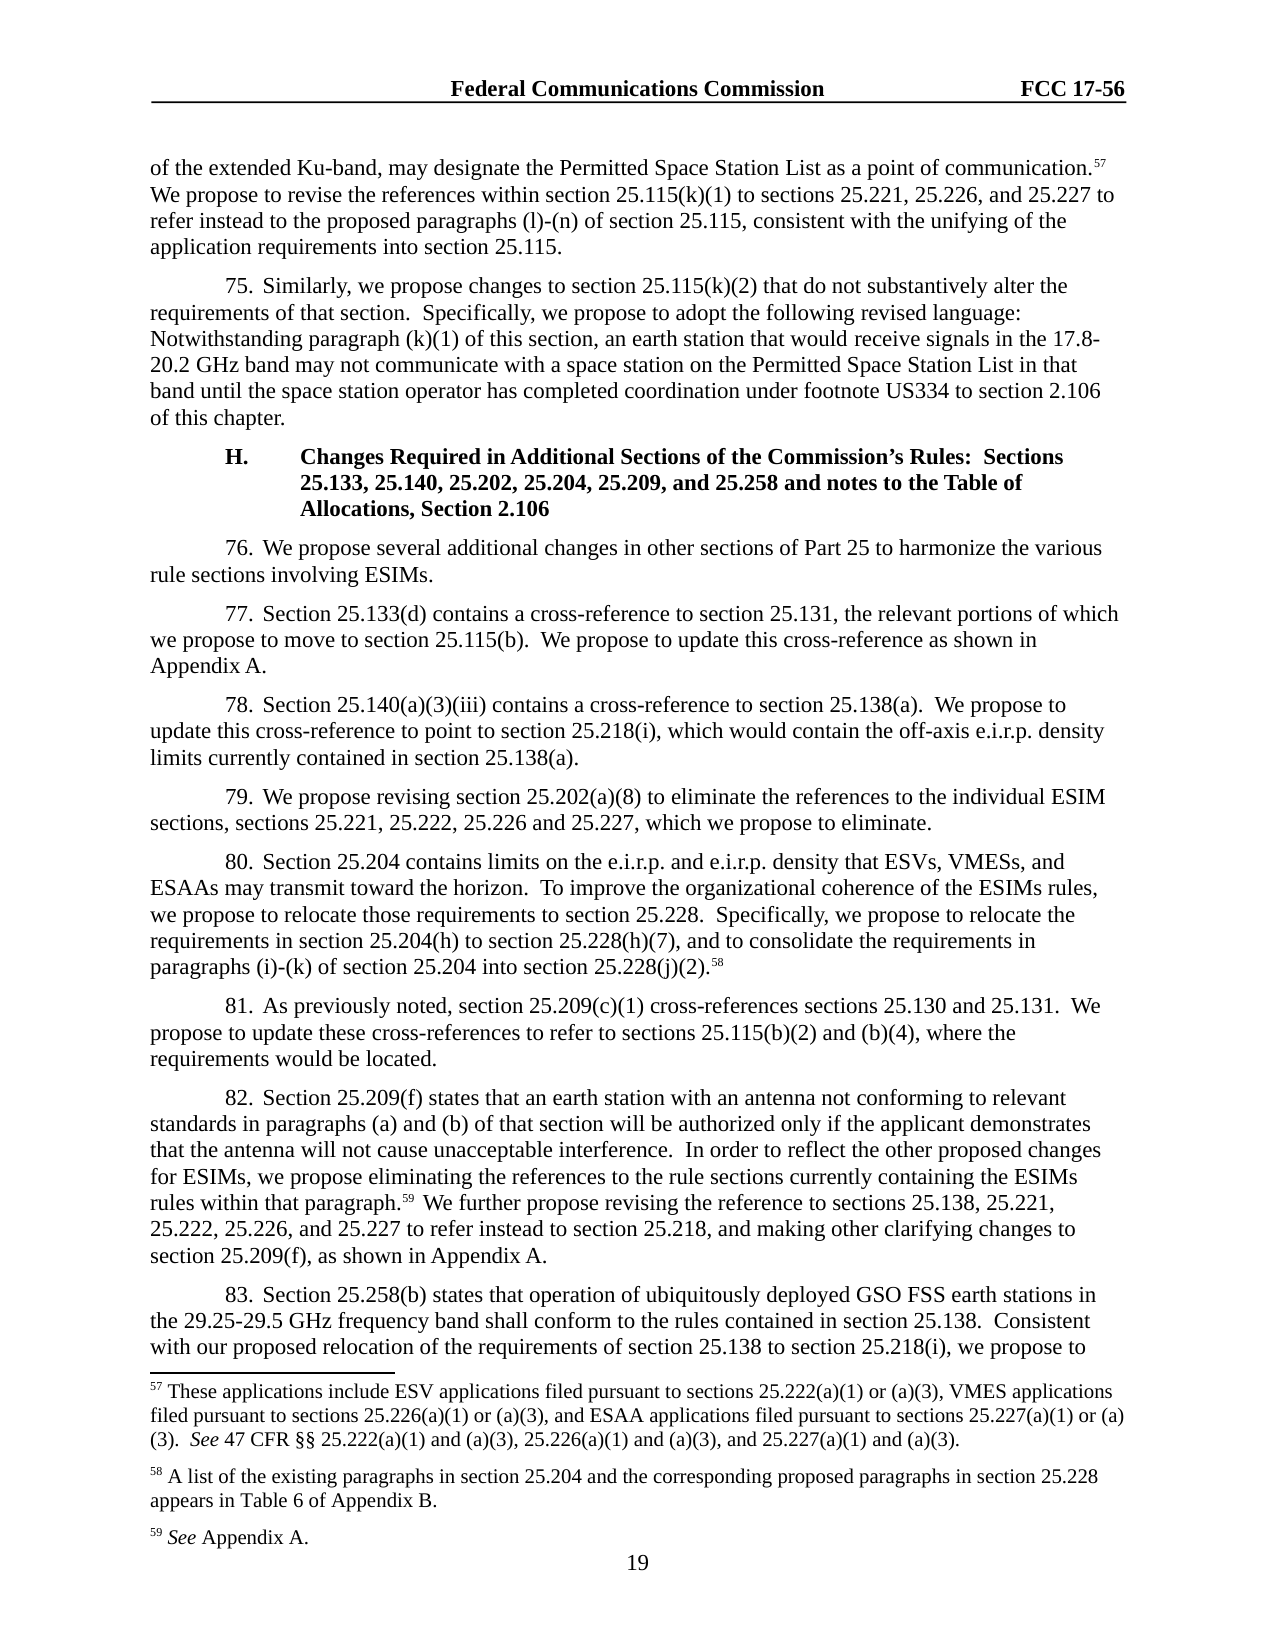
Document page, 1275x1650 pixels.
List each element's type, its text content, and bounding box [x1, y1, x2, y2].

subtitle Changes Required in Additional Sections of the Commission’s Rules: Sections 25.133, 25.140, 25.202, 25.204, 25.209, and 25.258 and notes to the Table of Allocations, Section 2.106 [225, 443, 1125, 522]
text Section 25.140(a)(3)(iii) contains a cross-reference to section 25.138(a). We propose to update this cross-reference to point to section 25.218(i), which would contain the off-axis e.i.r.p. density limits currently contained in section 25.138(a). [150, 691, 1125, 770]
text Section 25.133(d) contains a cross-reference to section 25.131, the relevant portions of which we propose to move to section 25.115(b). We propose to update this cross-reference as shown in Appendix A. [150, 599, 1125, 679]
text Section 25.209(f) states that an earth station with an antenna not conforming to relevant standards in paragraphs (a) and (b) of that section will be authorized only if the applicant demonstrates that the antenna will not cause unacceptable interference. In order to reflect the other proposed changes for ESIMs, we propose eliminating the references to the rule sections currently containing the ESIMs rules within that paragraph. We further propose revising the reference to sections 25.138, 25.221, 25.222, 25.226, and 25.227 to refer instead to section 25.218, and making other clarifying changes to section 25.209(f), as shown in Appendix A. [548, 1084, 1125, 1268]
text As previously noted, section 25.209(c)(1) cross-references sections 25.130 and 25.131. We propose to update these cross-references to refer to sections 25.115(b)(2) and (b)(4), where the requirements would be located. [150, 992, 1125, 1071]
text We propose revising section 25.202(a)(8) to eliminate the references to the individual ESIM sections, sections 25.221, 25.222, 25.226 and 25.227, which we propose to eliminate. [150, 783, 1125, 835]
text We propose several additional changes in other sections of Part 25 to harmonize the various rule sections involving ESIMs. [150, 534, 1125, 587]
text Currently, section 25.115(k)(1) states that applicants for Fixed-Satellite Service earth stations that qualify for routine processing in the conventional C-band, the conventional Ku-band, and in portions of the extended Ku-band, may designate the Permitted Space Station List as a point of communication. We propose to revise the references within section 25.115(k)(1) to sections 25.221, 25.226, and 25.227 to refer instead to the proposed paragraphs (l)-(n) of section 25.115, consistent with the unifying of the application requirements into section 25.115. [150, 154, 1125, 260]
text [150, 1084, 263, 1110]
text Section 25.204 contains limits on the e.i.r.p. and e.i.r.p. density that ESVs, VMESs, and ESAAs may transmit toward the horizon. To improve the organizational coherence of the ESIMs rules, we propose to relocate those requirements to section 25.228. Specifically, we propose to relocate the requirements in section 25.204(h) to section 25.228(h)(7), and to consolidate the requirements in paragraphs (i)-(k) of section 25.204 into section 25.228(j)(2). [150, 848, 1125, 980]
text Similarly, we propose changes to section 25.115(k)(2) that do not substantively alter the requirements of that section. Specifically, we propose to adopt the following revised language: Notwithstanding paragraph (k)(1) of this section, an earth station that would receive signals in the 17.8-20.2 GHz band may not communicate with a space station on the Permitted Space Station List in that band until the space station operator has completed coordination under footnote US334 to section 2.106 of this chapter. [150, 272, 1125, 430]
